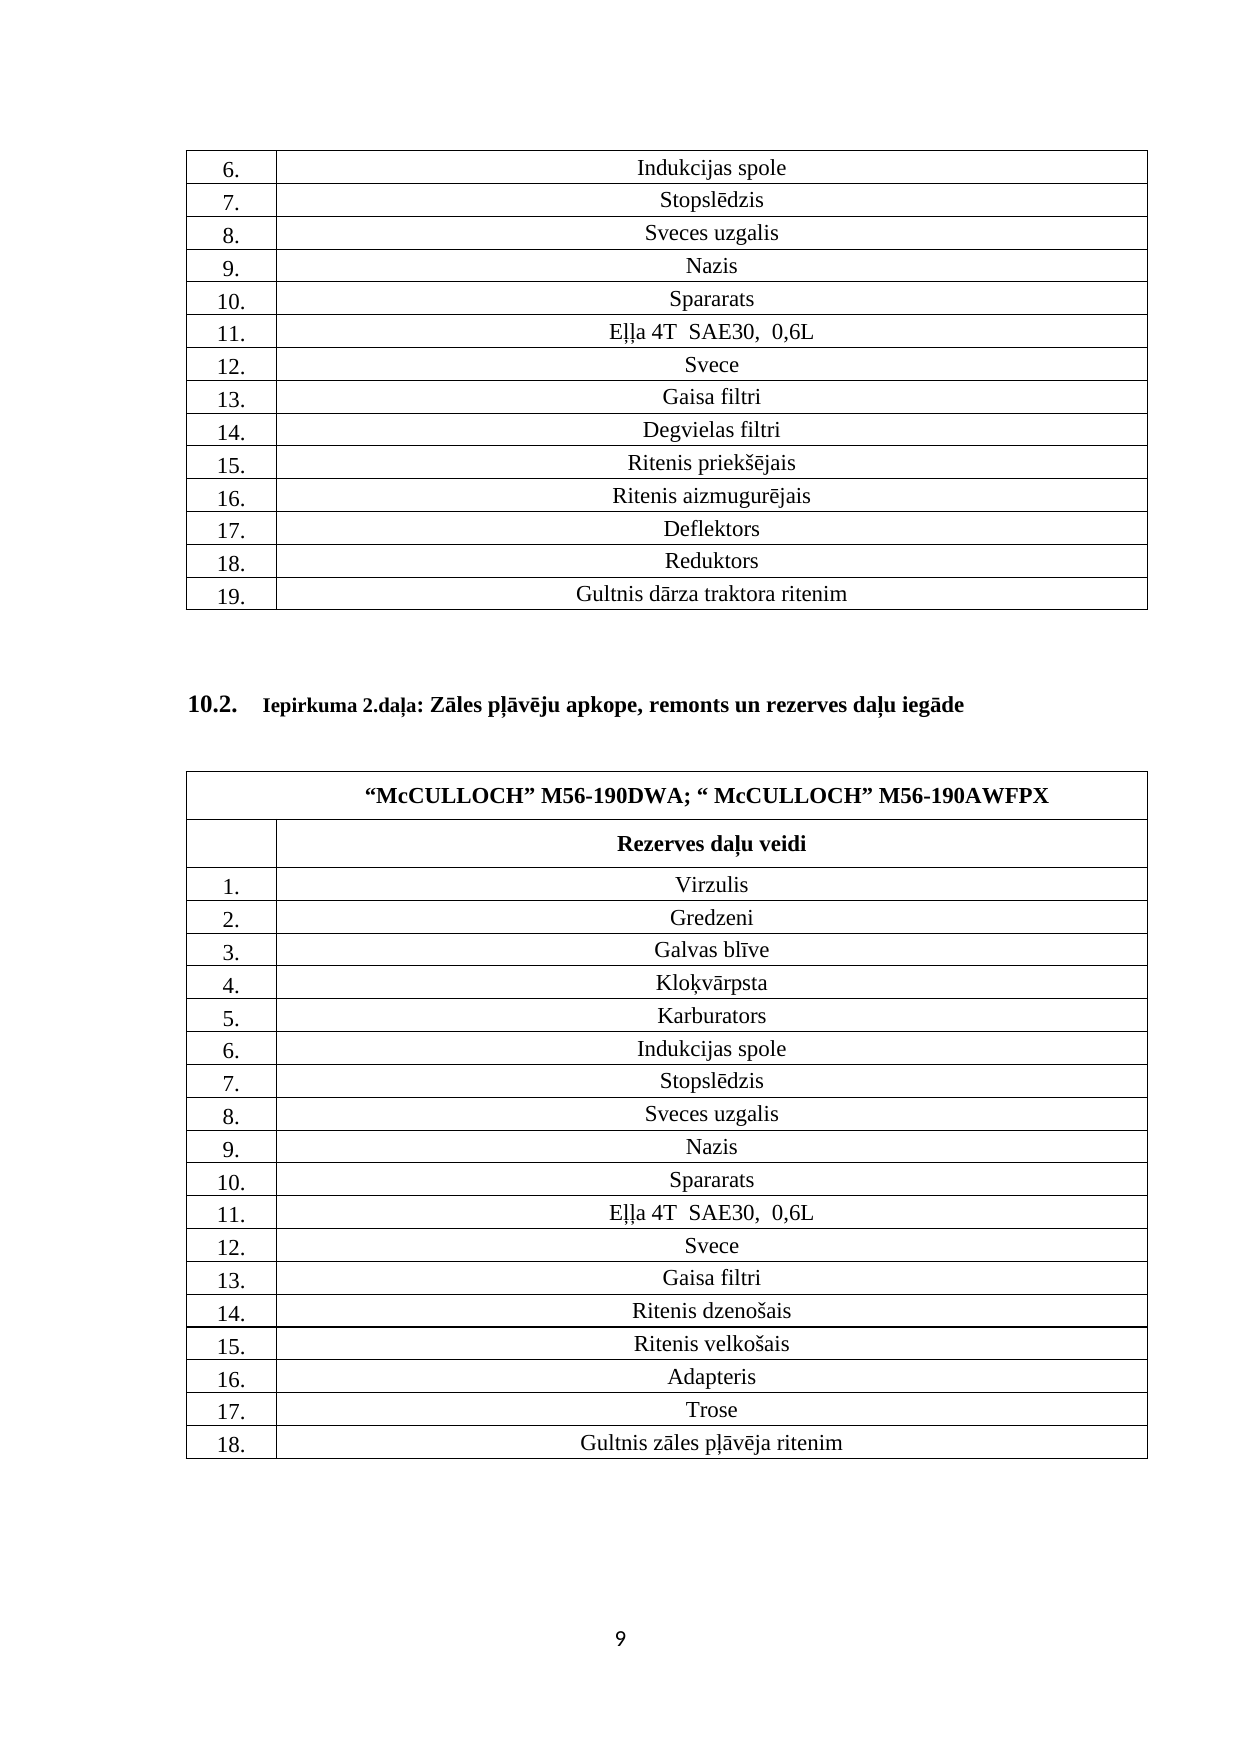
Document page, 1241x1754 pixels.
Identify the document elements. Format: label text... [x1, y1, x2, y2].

table_cell Indukcijas spole [277, 151, 1147, 183]
table_cell 16. [187, 479, 276, 511]
table_cell Reduktors [277, 545, 1147, 577]
table_cell Stopslēdzis [277, 184, 1147, 216]
table_cell Ritenis velkošais [277, 1328, 1147, 1359]
table_cell Karburators [277, 999, 1147, 1031]
table_cell Ritenis dzenošais [277, 1295, 1147, 1326]
table_header “McCULLOCH” M56-190DWA; “ McCULLOCH” M56-190AWFPX [187, 772, 1147, 819]
table_cell 12. [187, 1229, 276, 1261]
table_cell 14. [187, 414, 276, 445]
table_cell Gultnis zāles pļāvēja ritenim [277, 1426, 1147, 1458]
table_cell 19. [187, 578, 276, 609]
table_cell 15. [187, 1328, 276, 1359]
table_cell 11. [187, 1196, 276, 1228]
table_cell Galvas blīve [277, 934, 1147, 965]
table_cell Sveces uzgalis [277, 217, 1147, 248]
table_cell 2. [187, 901, 276, 933]
table_cell 18. [187, 545, 276, 577]
table_cell Nazis [277, 1131, 1147, 1162]
table_cell 7. [187, 1065, 276, 1097]
table_cell Gaisa filtri [277, 1262, 1147, 1293]
table_cell Indukcijas spole [277, 1032, 1147, 1064]
table_cell Gaisa filtri [277, 381, 1147, 412]
table_cell Eļļa 4T SAE30, 0,6L [277, 1196, 1147, 1228]
table_cell 8. [187, 217, 276, 248]
table_cell Ritenis priekšējais [277, 446, 1147, 478]
table_cell 7. [187, 184, 276, 216]
table_cell Rezerves daļu veidi [277, 820, 1147, 867]
table_cell Eļļa 4T SAE30, 0,6L [277, 315, 1147, 347]
table_cell 13. [187, 381, 276, 412]
list Iepirkuma 2.daļa: Zāles pļāvēju apkope, remonts un rezerves daļu iegāde [187, 689, 1061, 718]
table_cell Kloķvārpsta [277, 966, 1147, 998]
table_cell 17. [187, 1393, 276, 1425]
table_cell 1. [187, 868, 276, 900]
table_cell 5. [187, 999, 276, 1031]
table_cell Ritenis aizmugurējais [277, 479, 1147, 511]
table_cell Svece [277, 1229, 1147, 1261]
table_cell Stopslēdzis [277, 1065, 1147, 1097]
table_cell 3. [187, 934, 276, 965]
table_cell Sveces uzgalis [277, 1098, 1147, 1129]
table_cell 11. [187, 315, 276, 347]
table_cell Gredzeni [277, 901, 1147, 933]
table_cell Nazis [277, 250, 1147, 281]
table_cell 10. [187, 1163, 276, 1195]
table_cell 17. [187, 512, 276, 544]
table_cell Trose [277, 1393, 1147, 1425]
table_cell 13. [187, 1262, 276, 1293]
table_cell 12. [187, 348, 276, 380]
table_cell Gultnis dārza traktora ritenim [277, 578, 1147, 609]
table_cell Svece [277, 348, 1147, 380]
table_cell 10. [187, 282, 276, 314]
table_cell Adapteris [277, 1360, 1147, 1392]
table_cell Spararats [277, 282, 1147, 314]
table_cell 6. [187, 151, 276, 183]
table_cell 16. [187, 1360, 276, 1392]
table_cell Degvielas filtri [277, 414, 1147, 445]
table_cell 9. [187, 250, 276, 281]
table_cell Spararats [277, 1163, 1147, 1195]
table_cell [187, 820, 276, 867]
table_cell Deflektors [277, 512, 1147, 544]
table_cell 15. [187, 446, 276, 478]
table_cell 14. [187, 1295, 276, 1326]
table_cell 4. [187, 966, 276, 998]
table_cell 18. [187, 1426, 276, 1458]
table_cell 9. [187, 1131, 276, 1162]
table_cell Virzulis [277, 868, 1147, 900]
table_cell 6. [187, 1032, 276, 1064]
table_cell 8. [187, 1098, 276, 1129]
